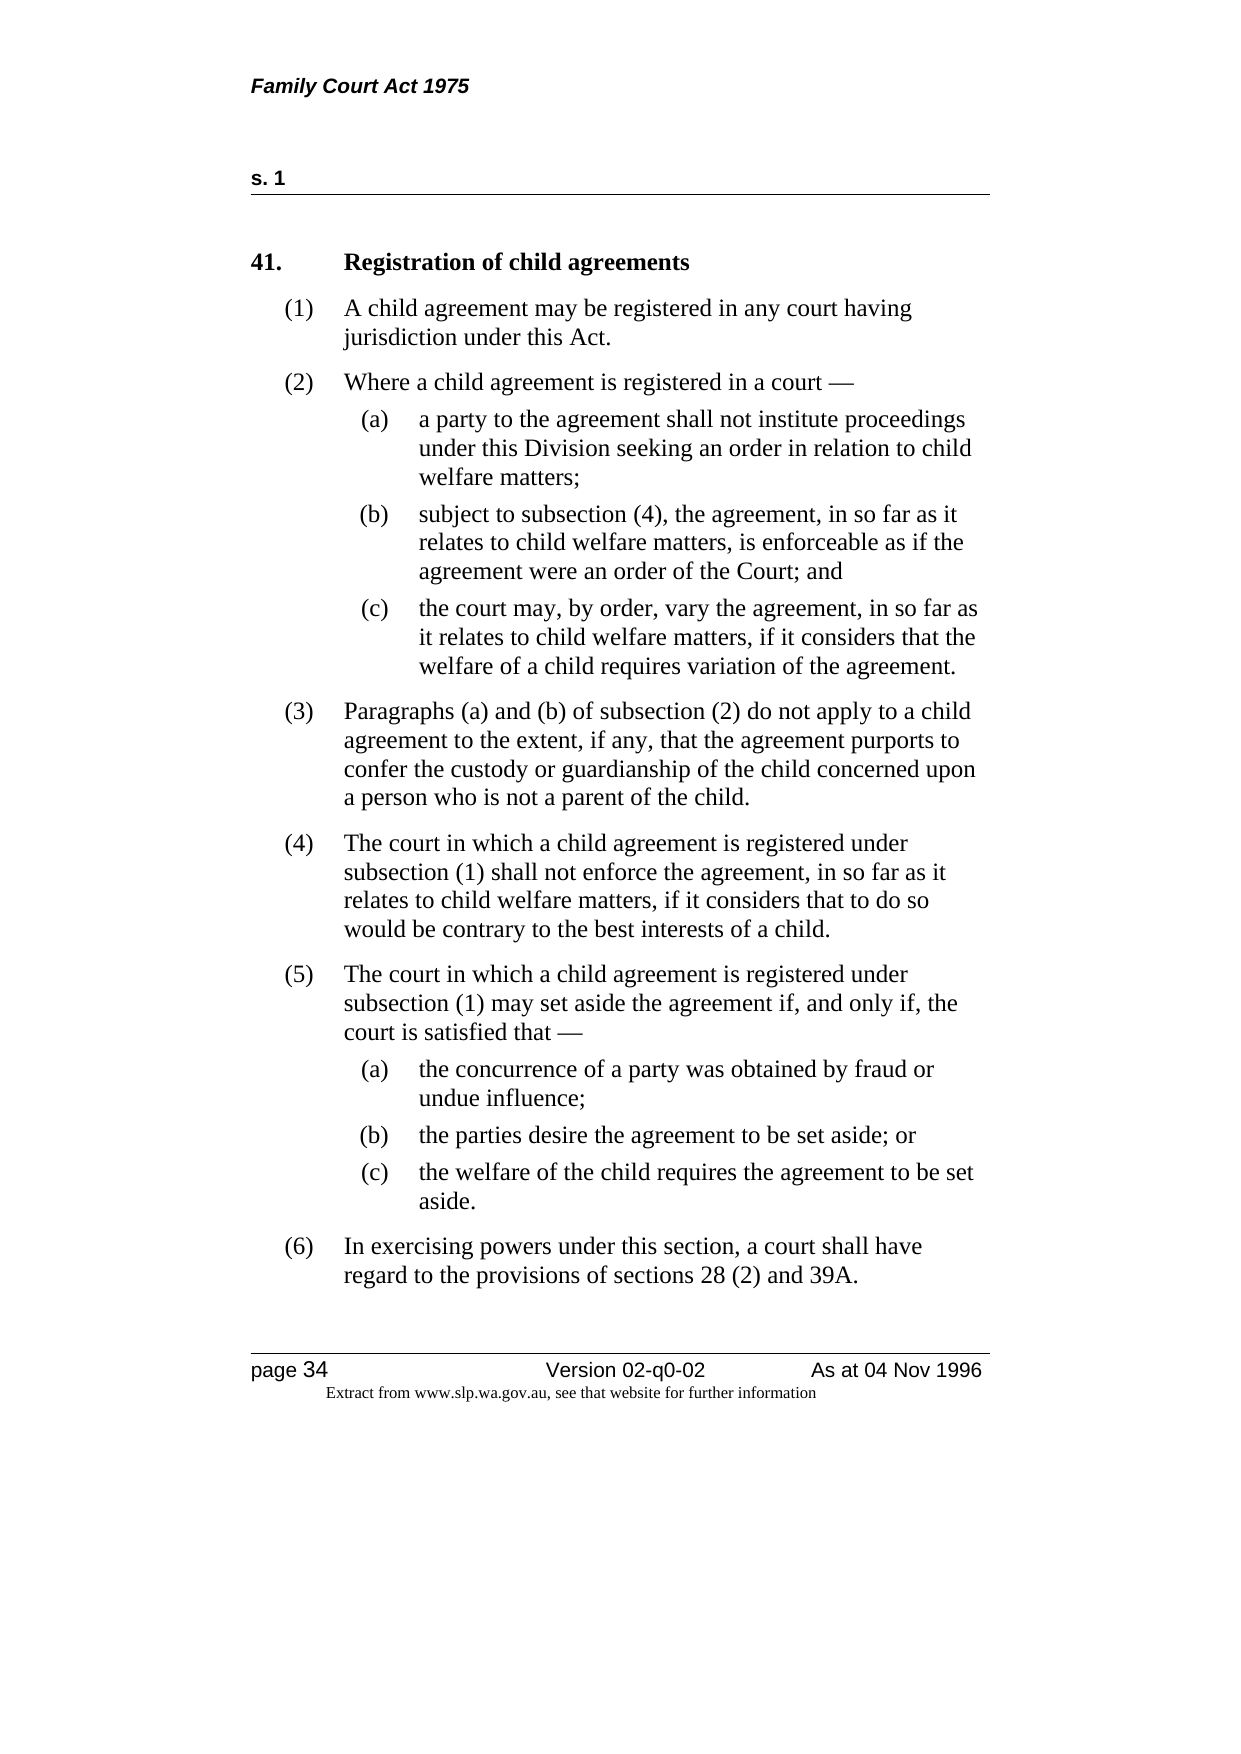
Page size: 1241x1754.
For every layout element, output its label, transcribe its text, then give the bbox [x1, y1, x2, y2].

text (a) a party to the agreement shall not institute proceedings under this Division seeking an order in relation to child welfare matters; [251, 404, 990, 490]
text (5) The court in which a child agreement is registered under subsection (1) may set aside the agreement if, and only if, the court is satisfied that — [251, 959, 990, 1046]
text (3) Paragraphs (a) and (b) of subsection (2) do not apply to a child agreement to the extent, if any, that the agreement purports to confer the custody or guardianship of the child concerned upon a person who is not a parent of the child. [251, 696, 990, 811]
text (2) Where a child agreement is registered in a court — [251, 367, 990, 396]
text (a) the concurrence of a party was obtained by fraud or undue influence; [251, 1054, 990, 1112]
text (c) the court may, by order, vary the agreement, in so far as it relates to child welfare matters, if it considers that the welfare of a child requires variation of the agreement. [251, 593, 990, 679]
text (b) the parties desire the agreement to be set aside; or [251, 1120, 990, 1149]
text (4) The court in which a child agreement is registered under subsection (1) shall not enforce the agreement, in so far as it relates to child welfare matters, if it considers that to do so would be contrary to the best interests of a child. [251, 828, 990, 943]
subtitle 41. Registration of child agreements [251, 247, 990, 276]
text (b) subject to subsection (4), the agreement, in so far as it relates to child welfare matters, is enforceable as if the agreement were an order of the Court; and [251, 499, 990, 585]
text (c) the welfare of the child requires the agreement to be set aside. [251, 1157, 990, 1214]
text (1) A child agreement may be registered in any court having jurisdiction under this Act. [251, 293, 990, 350]
text (6) In exercising powers under this section, a court shall have regard to the provisions of sections 28 (2) and 39A. [251, 1231, 990, 1289]
